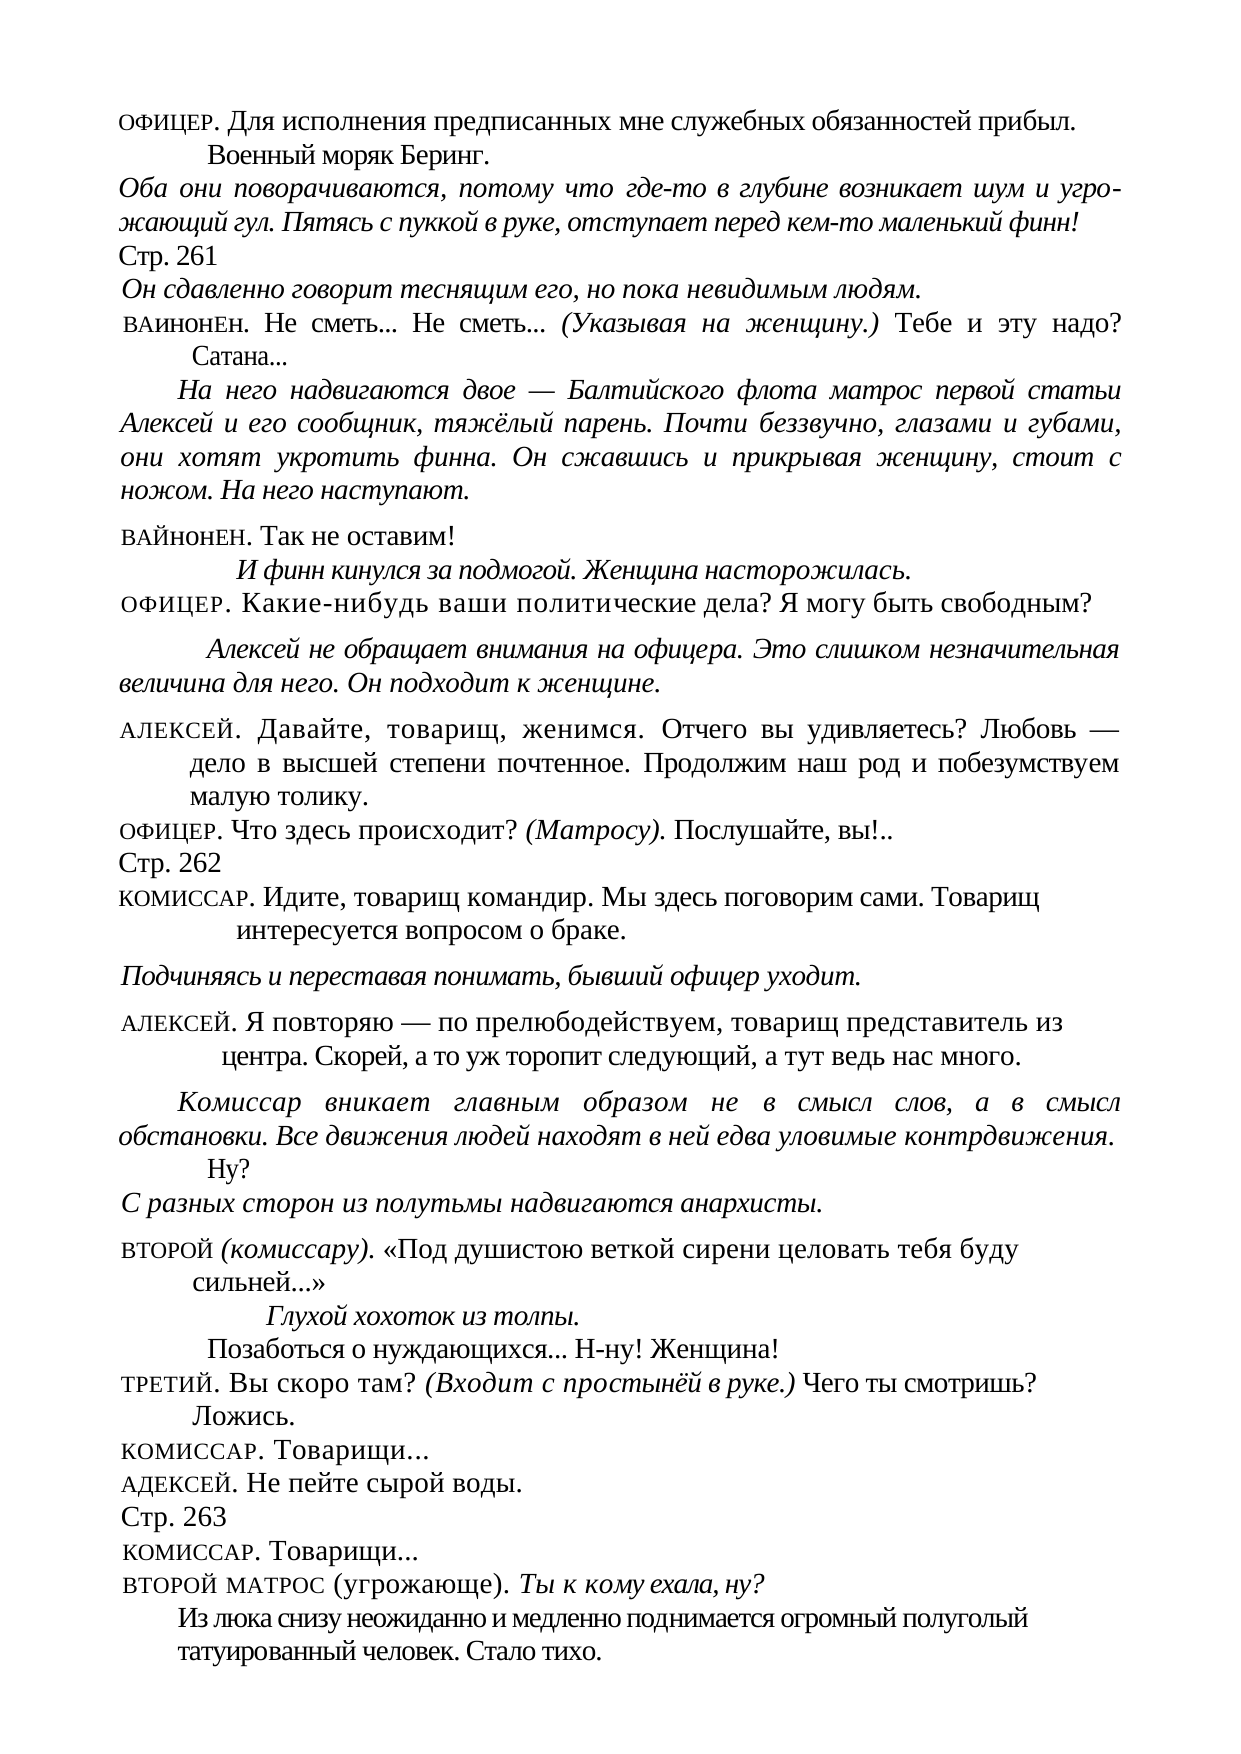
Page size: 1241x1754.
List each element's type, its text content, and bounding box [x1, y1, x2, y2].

text третий. Вы скоро там? (Входит с простынёй в руке.) Чего ты смотришь? [118, 1365, 1122, 1398]
text Стр. 263 [118, 1499, 1122, 1533]
text второй (комиссару). «Под душистою веткой сирени целовать тебя буду [118, 1231, 1122, 1264]
text вайнонен. Так не оставим! [121, 518, 1122, 552]
text Глухой хохоток из толпы. [118, 1298, 1122, 1331]
text комиссар. Идите, товарищ командир. Мы здесь поговорим сами. Товарищ [118, 879, 1122, 912]
text офицер. Какие-нибудь ваши политические дела? Я могу быть свободным? [121, 586, 1120, 619]
text интересуется вопросом о браке. [118, 912, 1122, 946]
text Подчиняясь и переставая понимать, бывший офицер уходит. [118, 958, 1122, 992]
text ваинонен. Не сметь... Не сметь... (Указывая на женщину.) Тебе и эту надо? Сатана... [123, 305, 1122, 372]
text И финн кинулся за подмогой. Женщина насторожилась. [191, 552, 1121, 586]
text татуированный человек. Стало тихо. [122, 1633, 1122, 1667]
text Оба они поворачиваются, потому что где-то в глубине возникает шум и угрожающий гул. Пятясь с пуккой в руке, отступает перед кем-то маленький финн! [118, 171, 1122, 238]
text сильней...» [118, 1264, 1122, 1298]
text Ложись. [118, 1398, 1122, 1432]
text Ну? [118, 1151, 1122, 1185]
text центра. Скорей, а то уж торопит следующий, а тут ведь нас много. [118, 1038, 1122, 1072]
text комиссар. Товарищи... [122, 1533, 1122, 1566]
text Позаботься о нуждающихся... Н-ну! Женщина! [118, 1331, 1122, 1365]
text Из люка снизу неожиданно и медленно поднимается огромный полуголый [122, 1600, 1122, 1633]
text На него надвигаются двое — Балтийского флота матрос первой статьи Алексей и его сообщник, тяжёлый парень. Почти беззвучно, глазами и губами, они хотят укротить финна. Он сжавшись и прикрывая женщину, стоит с ножом. На него наступают. [120, 372, 1122, 506]
text второй матрос (угрожающе). Ты к кому ехала, ну? [122, 1566, 1122, 1600]
text Он сдавленно говорит теснящим его, но пока невидимым людям. [121, 271, 1122, 305]
text Комиссар вникает главным образом не в смысл слов, а в смысл обстановки. Все движения людей находят в ней едва уловимые контрдвижения. [118, 1084, 1122, 1151]
text Алексей не обращает внимания на офицера. Это слишком незначительная величина для него. Он подходит к женщине. [119, 632, 1120, 699]
text С разных сторон из полутьмы надвигаются анархисты. [118, 1185, 1122, 1218]
text алексей. Я повторяю — по прелюбодействуем, товарищ представитель из [118, 1004, 1122, 1038]
text Стр. 262 [118, 845, 1122, 879]
text адексей. Не пейте сырой воды. [118, 1466, 1122, 1499]
text комиссар. Товарищи... [118, 1432, 1122, 1466]
text офицер. Что здесь происходит? (Матросу). Послушайте, вы!.. [119, 812, 1119, 845]
text алексей. Давайте, товарищ, женимся. Отчего вы удивляетесь? Любовь — дело в высшей степени почтенное. Продолжим наш род и побезумствуем малую толику. [119, 711, 1119, 812]
text Стр. 261 [118, 238, 1122, 271]
text офицер. Для исполнения предписанных мне служебных обязанностей прибыл. [118, 103, 1122, 137]
text Военный моряк Беринг. [118, 137, 1122, 171]
